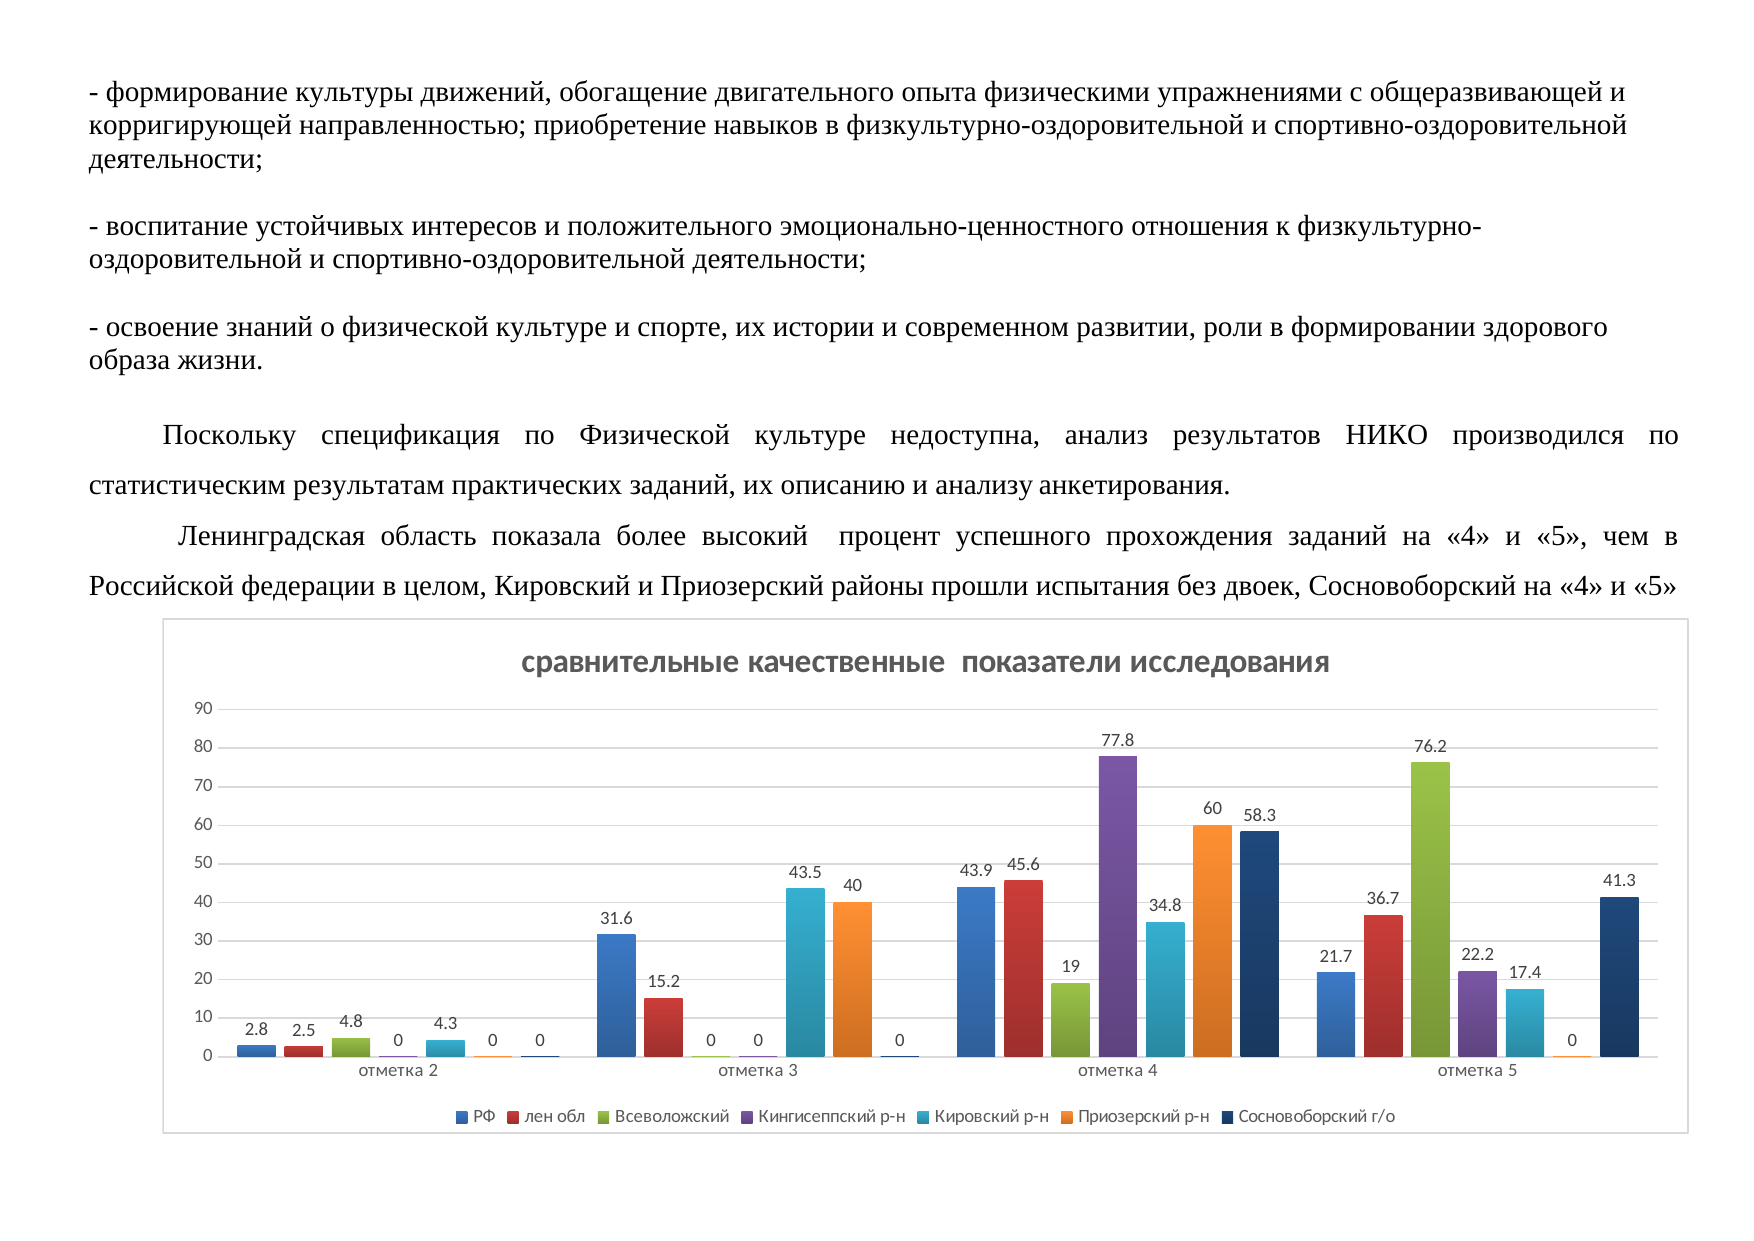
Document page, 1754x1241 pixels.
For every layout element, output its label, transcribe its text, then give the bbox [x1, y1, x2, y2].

text - воспитание устойчивых интересов и положительного эмоционально-ценностного отношения к физкультурно-оздоровительной и спортивно-оздоровительной деятельности; [89, 208, 1680, 275]
table_cell [1193, 952, 1232, 956]
list Ленинградская область показала более высокий процент успешного прохождения заданий на «4» и «5», чем в Российской федерации в целом, Кировский и Приозерский районы прошли испытания без двоек, Сосновоборский на «4» и «5» [89, 518, 1680, 602]
list Поскольку спецификация по Физической культуре недоступна, анализ результатов НИКО производился по статистическим результатам практических заданий, их описанию и анализу анкетирования. [89, 417, 1680, 501]
text - формирование культуры движений, обогащение двигательного опыта физическими упражнениями с общеразвивающей и корригирующей направленностью; приобретение навыков в физкультурно-оздоровительной и спортивно-оздоровительной деятельности; [89, 74, 1680, 174]
text - освоение знаний о физической культуре и спорте, их истории и современном развитии, роли в формировании здорового образа жизни. [89, 309, 1680, 376]
